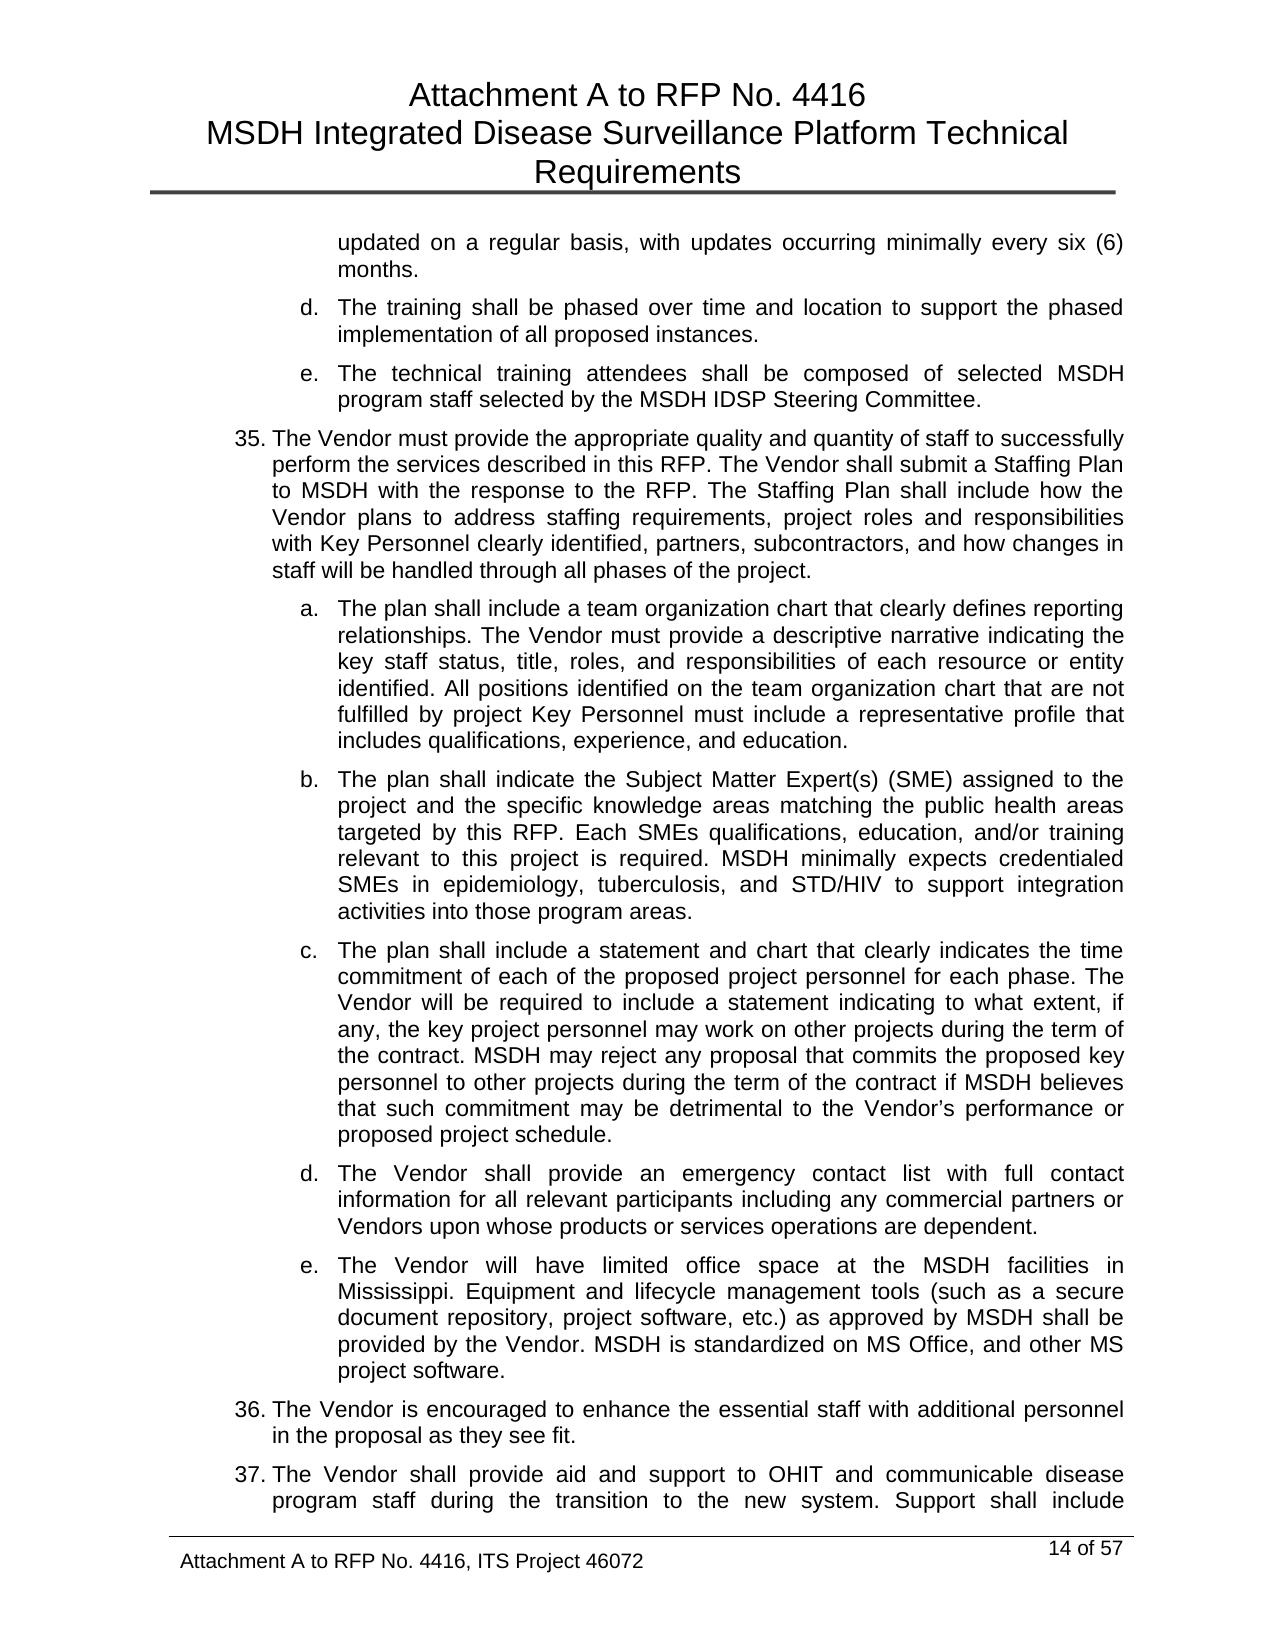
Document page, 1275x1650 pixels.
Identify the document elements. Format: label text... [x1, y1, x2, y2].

text The Vendor must provide the appropriate quality and quantity of staff to successfully perform the services described in this RFP. The Vendor shall submit a Staffing Plan to MSDH with the response to the RFP. The Staffing Plan shall include how the Vendor plans to address staffing requirements, project roles and responsibilities with Key Personnel clearly identified, partners, subcontractors, and how changes in staff will be handled through all phases of the project. [234, 425, 1125, 583]
list The plan shall include a team organization chart that clearly defines reporting relationships. The Vendor must provide a descriptive narrative indicating the key staff status, title, roles, and responsibilities of each resource or entity identified. All positions identified on the team organization chart that are not fulfilled by project Key Personnel must include a representative profile that includes qualifications, experience, and education. [300, 595, 1125, 753]
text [234, 1461, 1125, 1514]
list The training shall be phased over time and location to support the phased implementation of all proposed instances. [300, 294, 1125, 347]
list The technical training attendees shall be composed of selected MSDH program staff selected by the MSDH IDSP Steering Committee. [300, 359, 1125, 412]
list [300, 229, 1125, 282]
text The Vendor is encouraged to enhance the essential staff with additional personnel in the proposal as they see fit. [234, 1396, 1125, 1448]
list The plan shall indicate the Subject Matter Expert(s) (SME) assigned to the project and the specific knowledge areas matching the public health areas targeted by this RFP. Each SMEs qualifications, education, and/or training relevant to this project is required. MSDH minimally expects credentialed SMEs in epidemiology, tuberculosis, and STD/HIV to support integration activities into those program areas. [300, 766, 1125, 924]
list The plan shall include a statement and chart that clearly indicates the time commitment of each of the proposed project personnel for each phase. The Vendor will be required to include a statement indicating to what extent, if any, the key project personnel may work on other projects during the term of the contract. MSDH may reject any proposal that commits the proposed key personnel to other projects during the term of the contract if MSDH believes that such commitment may be detrimental to the Vendor’s performance or proposed project schedule. [300, 937, 1125, 1147]
list The Vendor will have limited office space at the MSDH facilities in Mississippi. Equipment and lifecycle management tools (such as a secure document repository, project software, etc.) as approved by MSDH shall be provided by the Vendor. MSDH is standardized on MS Office, and other MS project software. [300, 1252, 1125, 1383]
list The Vendor shall provide an emergency contact list with full contact information for all relevant participants including any commercial partners or Vendors upon whose products or services operations are dependent. [300, 1160, 1125, 1239]
